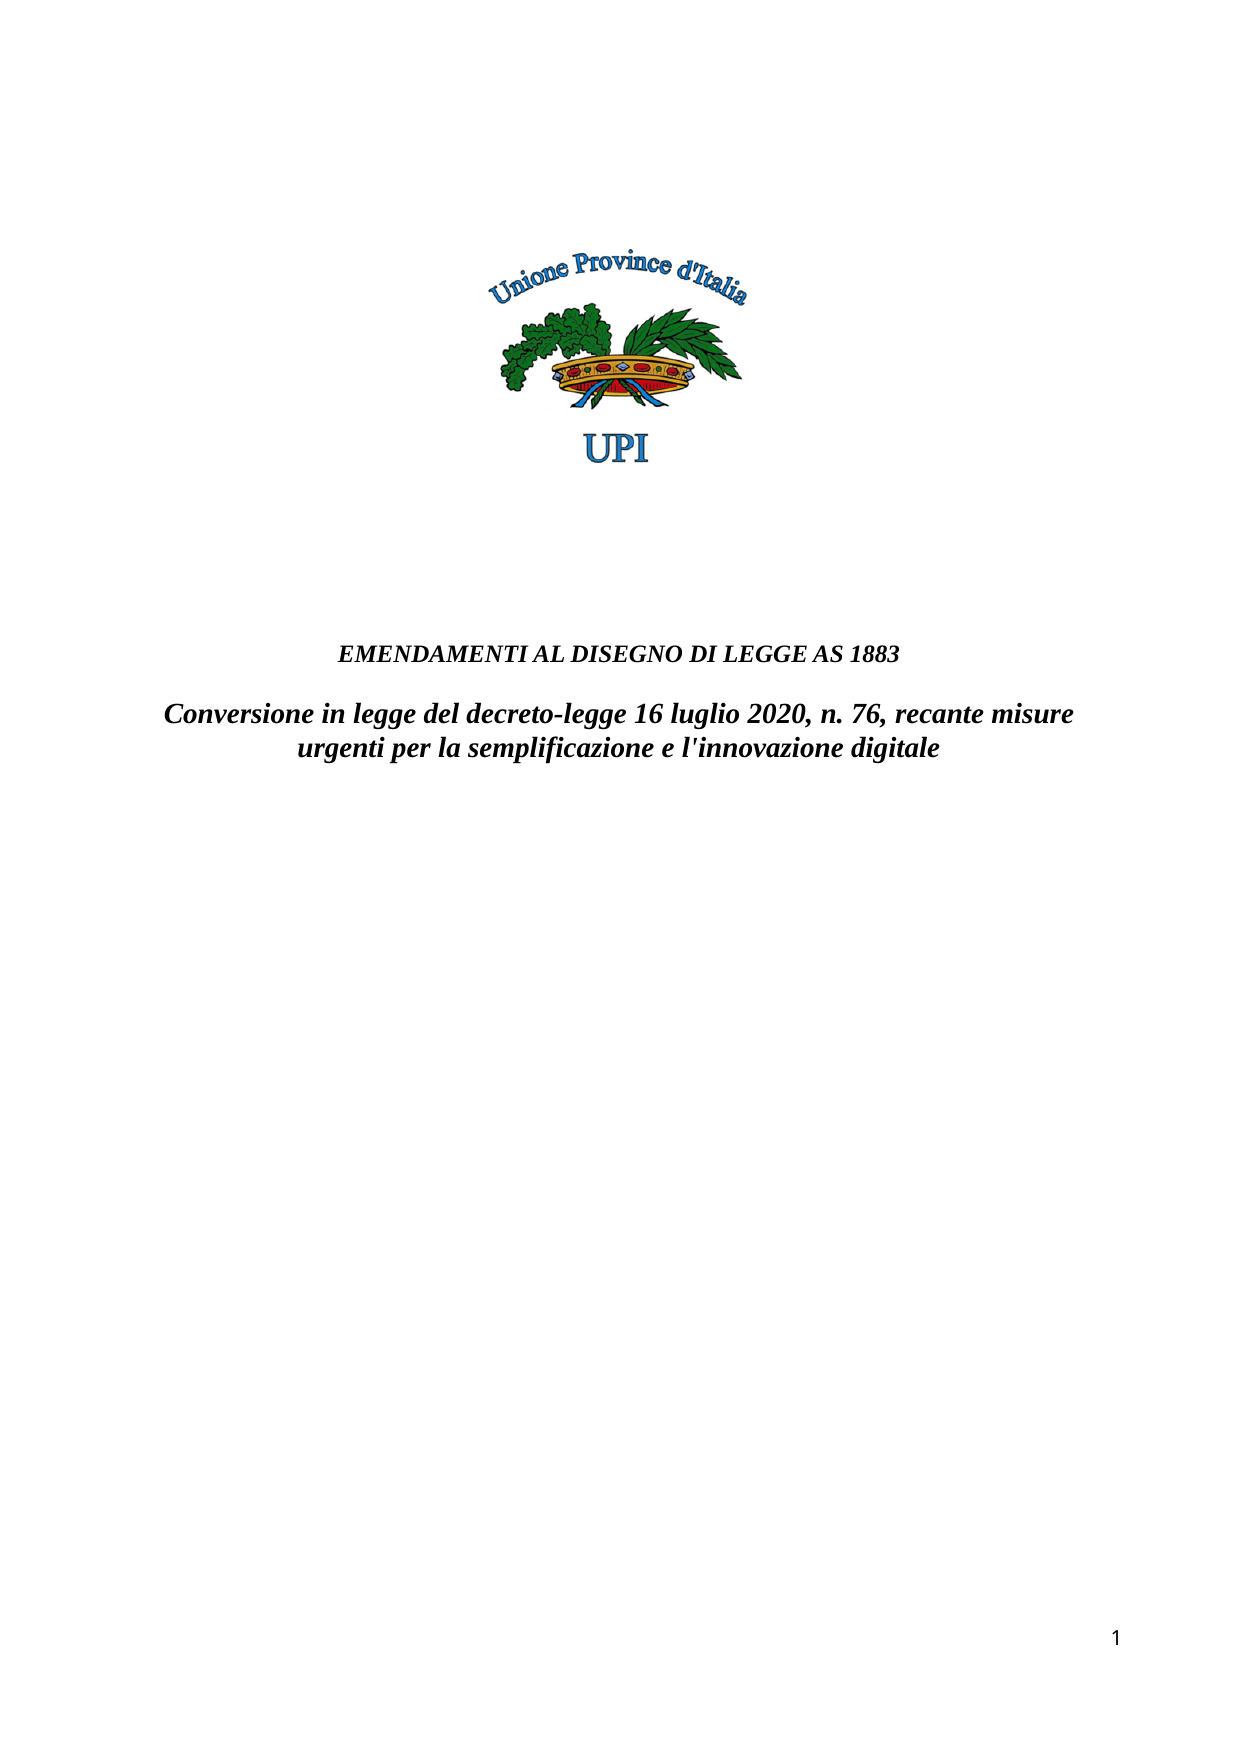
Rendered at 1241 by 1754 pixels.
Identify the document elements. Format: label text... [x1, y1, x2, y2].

text Conversione in legge del decreto-legge 16 luglio 2020, n. 76, recante misure urgenti per la semplificazione e l'innovazione digitale [118, 696, 1122, 763]
picture [486, 246, 754, 467]
text EMENDAMENTI AL DISEGNO DI LEGGE AS 1883 [118, 639, 1122, 668]
